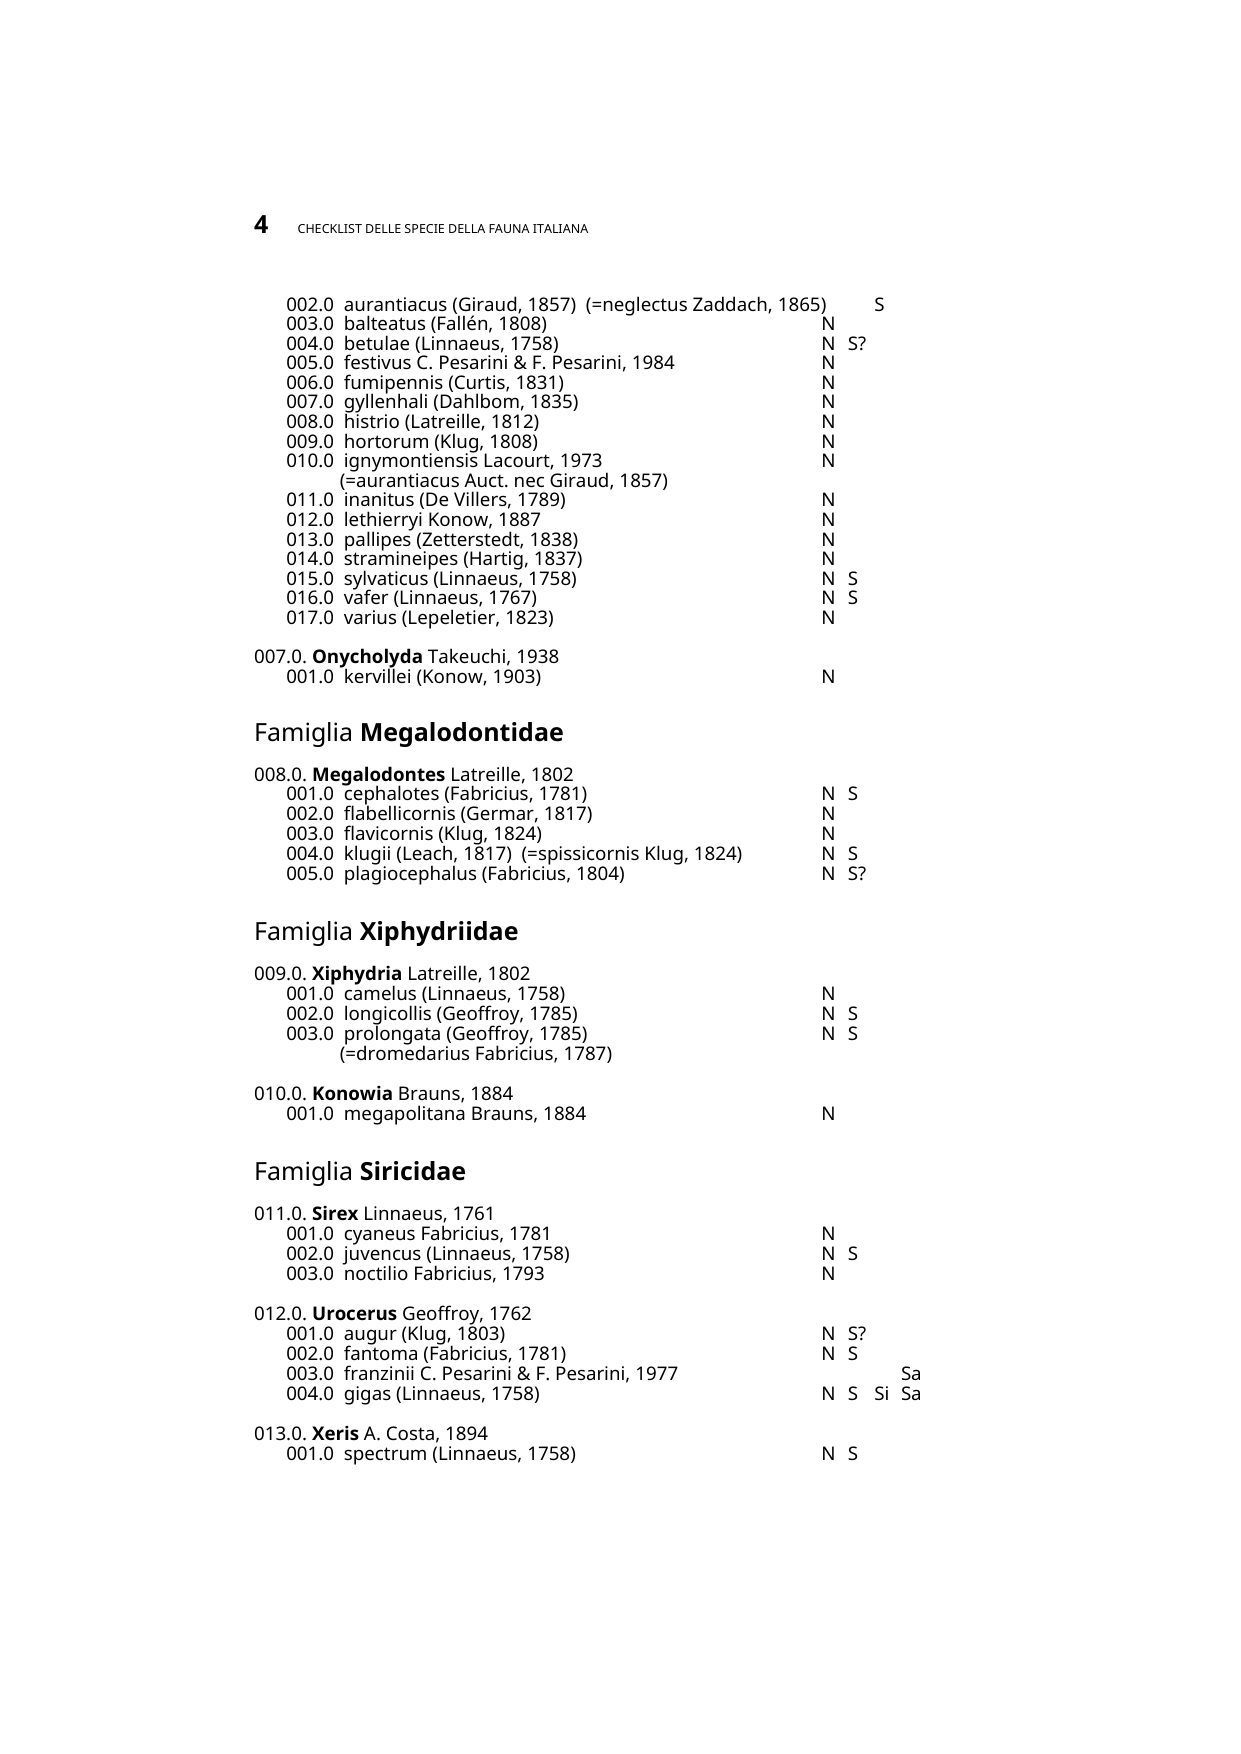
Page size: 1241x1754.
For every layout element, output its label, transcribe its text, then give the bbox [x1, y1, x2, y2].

text 004.0 gigas (Linnaeus, 1758) N S Si Sa [254, 1384, 1004, 1404]
text 003.0 noctilio Fabricius, 1793 N [254, 1264, 1004, 1284]
text 001.0 spectrum (Linnaeus, 1758) N S [254, 1444, 1004, 1464]
text 003.0 flavicornis (Klug, 1824) N [254, 824, 1004, 844]
text 001.0 augur (Klug, 1803) N S? [254, 1324, 1004, 1344]
text 001.0 cyaneus Fabricius, 1781 N [254, 1224, 1004, 1244]
text 001.0 megapolitana Brauns, 1884 N [254, 1104, 1004, 1124]
text 001.0 cephalotes (Fabricius, 1781) N S [254, 785, 1004, 804]
text 012.0. Urocerus Geoffroy, 1762 [254, 1304, 1004, 1324]
text 008.0. Megalodontes Latreille, 1802 [254, 765, 1004, 785]
text 015.0 sylvaticus (Linnaeus, 1758) N S [254, 569, 1004, 589]
text 013.0. Xeris A. Costa, 1894 [254, 1424, 1004, 1444]
text (=dromedarius Fabricius, 1787) [254, 1044, 1004, 1064]
text 002.0 aurantiacus (Giraud, 1857) (=neglectus Zaddach, 1865) S [254, 295, 1004, 315]
text 011.0. Sirex Linnaeus, 1761 [254, 1204, 1004, 1224]
text 009.0. Xiphydria Latreille, 1802 [254, 964, 1004, 984]
text 010.0. Konowia Brauns, 1884 [254, 1084, 1004, 1104]
text 003.0 franzinii C. Pesarini & F. Pesarini, 1977 Sa [254, 1364, 1004, 1384]
text Famiglia Xiphydriidae [254, 924, 1004, 944]
text 004.0 betulae (Linnaeus, 1758) N S? [254, 334, 1004, 354]
text Famiglia Siricidae [254, 1164, 1004, 1184]
text 003.0 balteatus (Fallén, 1808) N [254, 315, 1004, 334]
text 005.0 plagiocephalus (Fabricius, 1804) N S? [254, 864, 1004, 884]
text 003.0 prolongata (Geoffroy, 1785) N S [254, 1024, 1004, 1044]
text 012.0 lethierryi Konow, 1887 N [254, 511, 1004, 530]
text 001.0 camelus (Linnaeus, 1758) N [254, 984, 1004, 1004]
text 002.0 fantoma (Fabricius, 1781) N S [254, 1344, 1004, 1364]
text 014.0 stramineipes (Hartig, 1837) N [254, 550, 1004, 569]
text 002.0 longicollis (Geoffroy, 1785) N S [254, 1004, 1004, 1024]
text 002.0 juvencus (Linnaeus, 1758) N S [254, 1244, 1004, 1264]
text 008.0 histrio (Latreille, 1812) N [254, 413, 1004, 432]
text Famiglia Megalodontidae [254, 726, 1004, 746]
text 007.0 gyllenhali (Dahlbom, 1835) N [254, 393, 1004, 413]
text 010.0 ignymontiensis Lacourt, 1973 N [254, 452, 1004, 472]
text (=aurantiacus Auct. nec Giraud, 1857) [254, 472, 1004, 491]
text 004.0 klugii (Leach, 1817) (=spissicornis Klug, 1824) N S [254, 844, 1004, 864]
text 006.0 fumipennis (Curtis, 1831) N [254, 374, 1004, 393]
text 016.0 vafer (Linnaeus, 1767) N S [254, 589, 1004, 609]
text 013.0 pallipes (Zetterstedt, 1838) N [254, 530, 1004, 550]
text 005.0 festivus C. Pesarini & F. Pesarini, 1984 N [254, 354, 1004, 374]
text 001.0 kervillei (Konow, 1903) N [254, 667, 1004, 687]
text 017.0 varius (Lepeletier, 1823) N [254, 609, 1004, 628]
text 002.0 flabellicornis (Germar, 1817) N [254, 804, 1004, 824]
text 009.0 hortorum (Klug, 1808) N [254, 432, 1004, 452]
text 007.0. Onycholyda Takeuchi, 1938 [254, 648, 1004, 667]
text 011.0 inanitus (De Villers, 1789) N [254, 491, 1004, 511]
